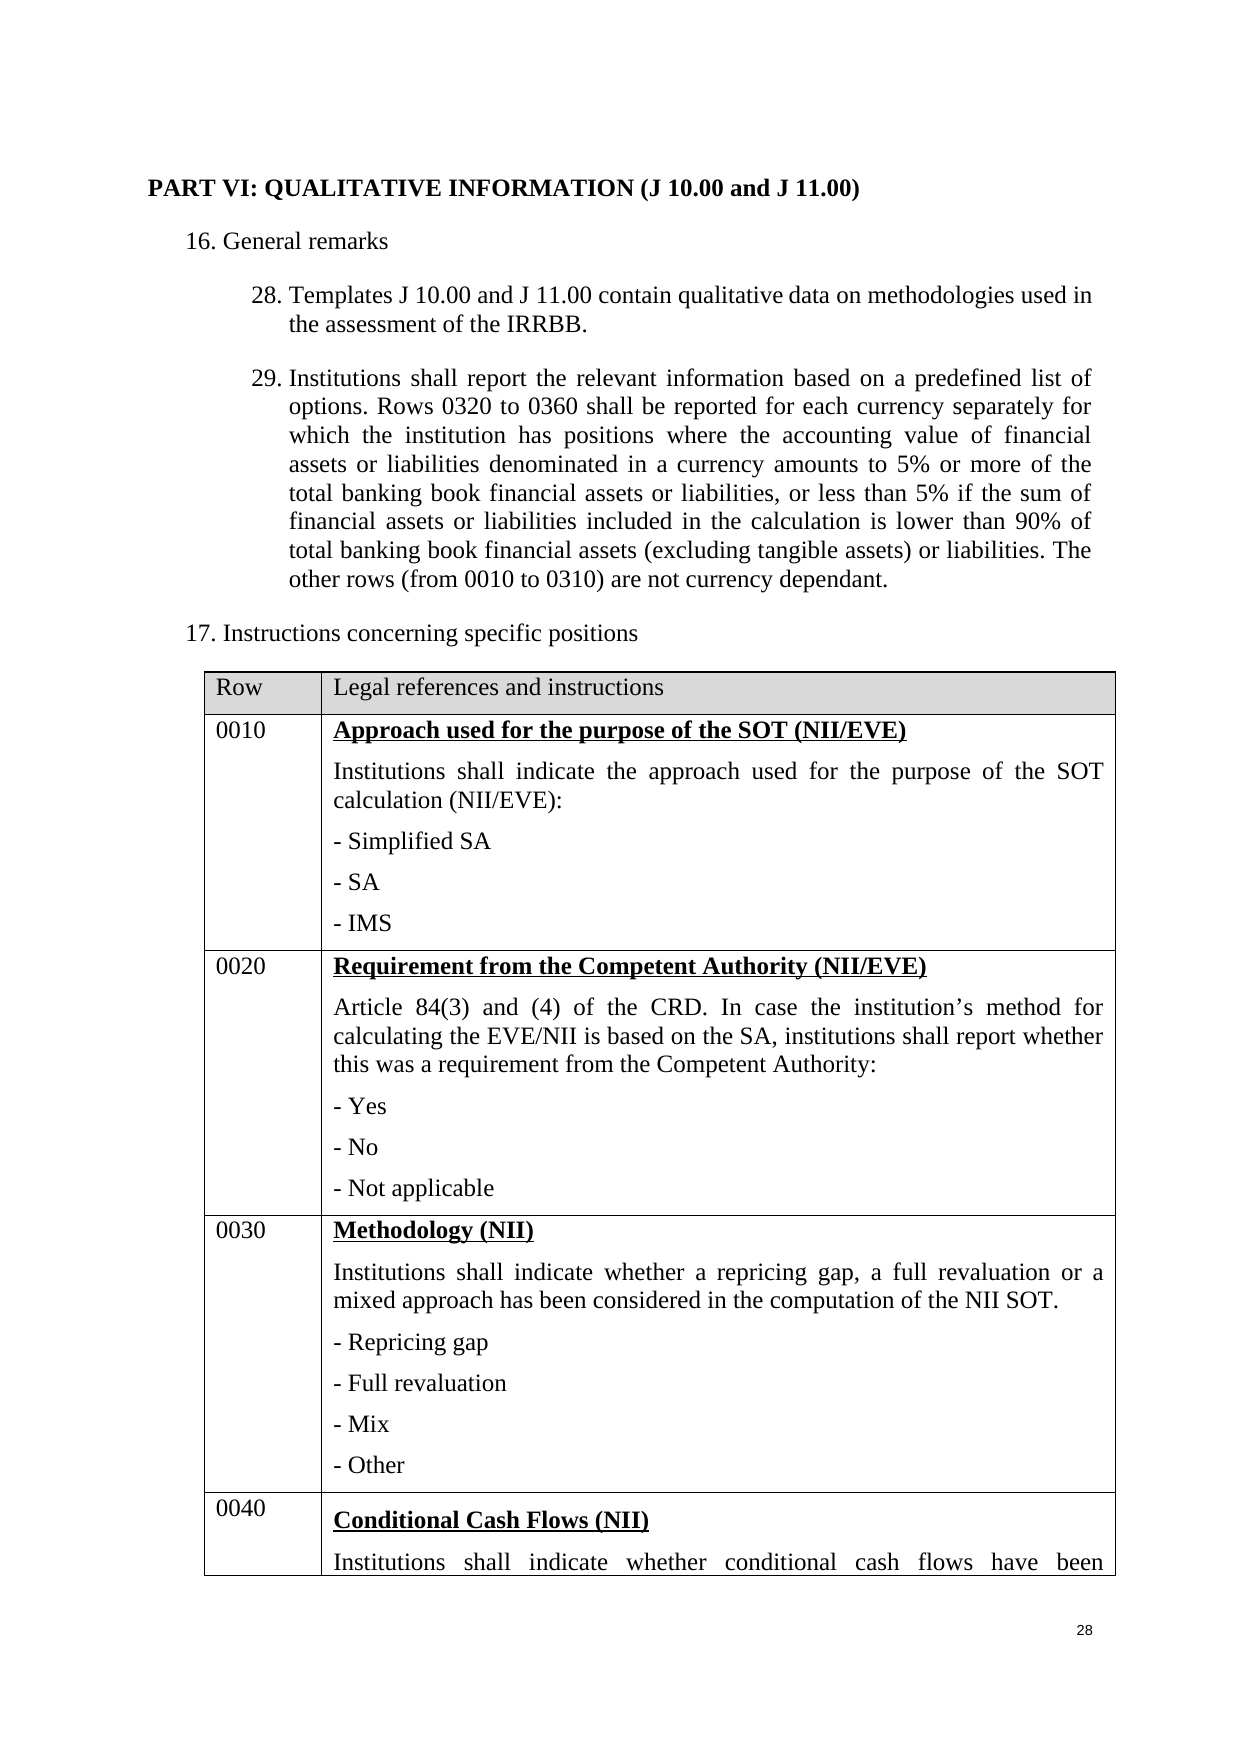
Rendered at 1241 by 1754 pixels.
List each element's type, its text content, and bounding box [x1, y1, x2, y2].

text Instructions concerning specific positions [185, 618, 1093, 646]
text Institutions shall report the relevant information based on a predefined list of options. Rows 0320 to 0360 shall be reported for each currency separately for which the institution has positions where the accounting value of financial assets or liabilities denominated in a currency amounts to 5% or more of the total banking book financial assets or liabilities, or less than 5% if the sum of financial assets or liabilities included in the calculation is lower than 90% of total banking book financial assets (excluding tangible assets) or liabilities. The other rows (from 0010 to 0310) are not currency dependant. [251, 363, 1093, 593]
subtitle PART VI: QUALITATIVE INFORMATION (J 10.00 and J 11.00) [148, 173, 1093, 201]
text General remarks [185, 226, 1093, 255]
table_cell 0020 [205, 951, 321, 1214]
table_cell Approach used for the purpose of the SOT (NII/EVE) Institutions shall indicate the approach used for the purpose of the SOT calculation (NII/EVE): - Simplified SA - SA - IMS [322, 715, 1115, 950]
table_cell 0040 [205, 1493, 321, 1575]
table_cell Requirement from the Competent Authority (NII/EVE) Article 84(3) and (4) of the CRD. In case the institution’s method for calculating the EVE/NII is based on the SA, institutions shall report whether this was a requirement from the Competent Authority: - Yes - No - Not applicable [322, 951, 1115, 1214]
table_cell 0010 [205, 715, 321, 950]
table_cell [322, 1493, 1115, 1575]
table_header Row [205, 673, 321, 714]
table_cell Methodology (NII) Institutions shall indicate whether a repricing gap, a full revaluation or a mixed approach has been considered in the computation of the NII SOT. - Repricing gap - Full revaluation - Mix - Other [322, 1216, 1115, 1492]
table_header Legal references and instructions [322, 673, 1115, 714]
table_cell 0030 [205, 1216, 321, 1492]
text Templates J 10.00 and J 11.00 contain qualitative data on methodologies used in the assessment of the IRRBB. [251, 280, 1093, 338]
